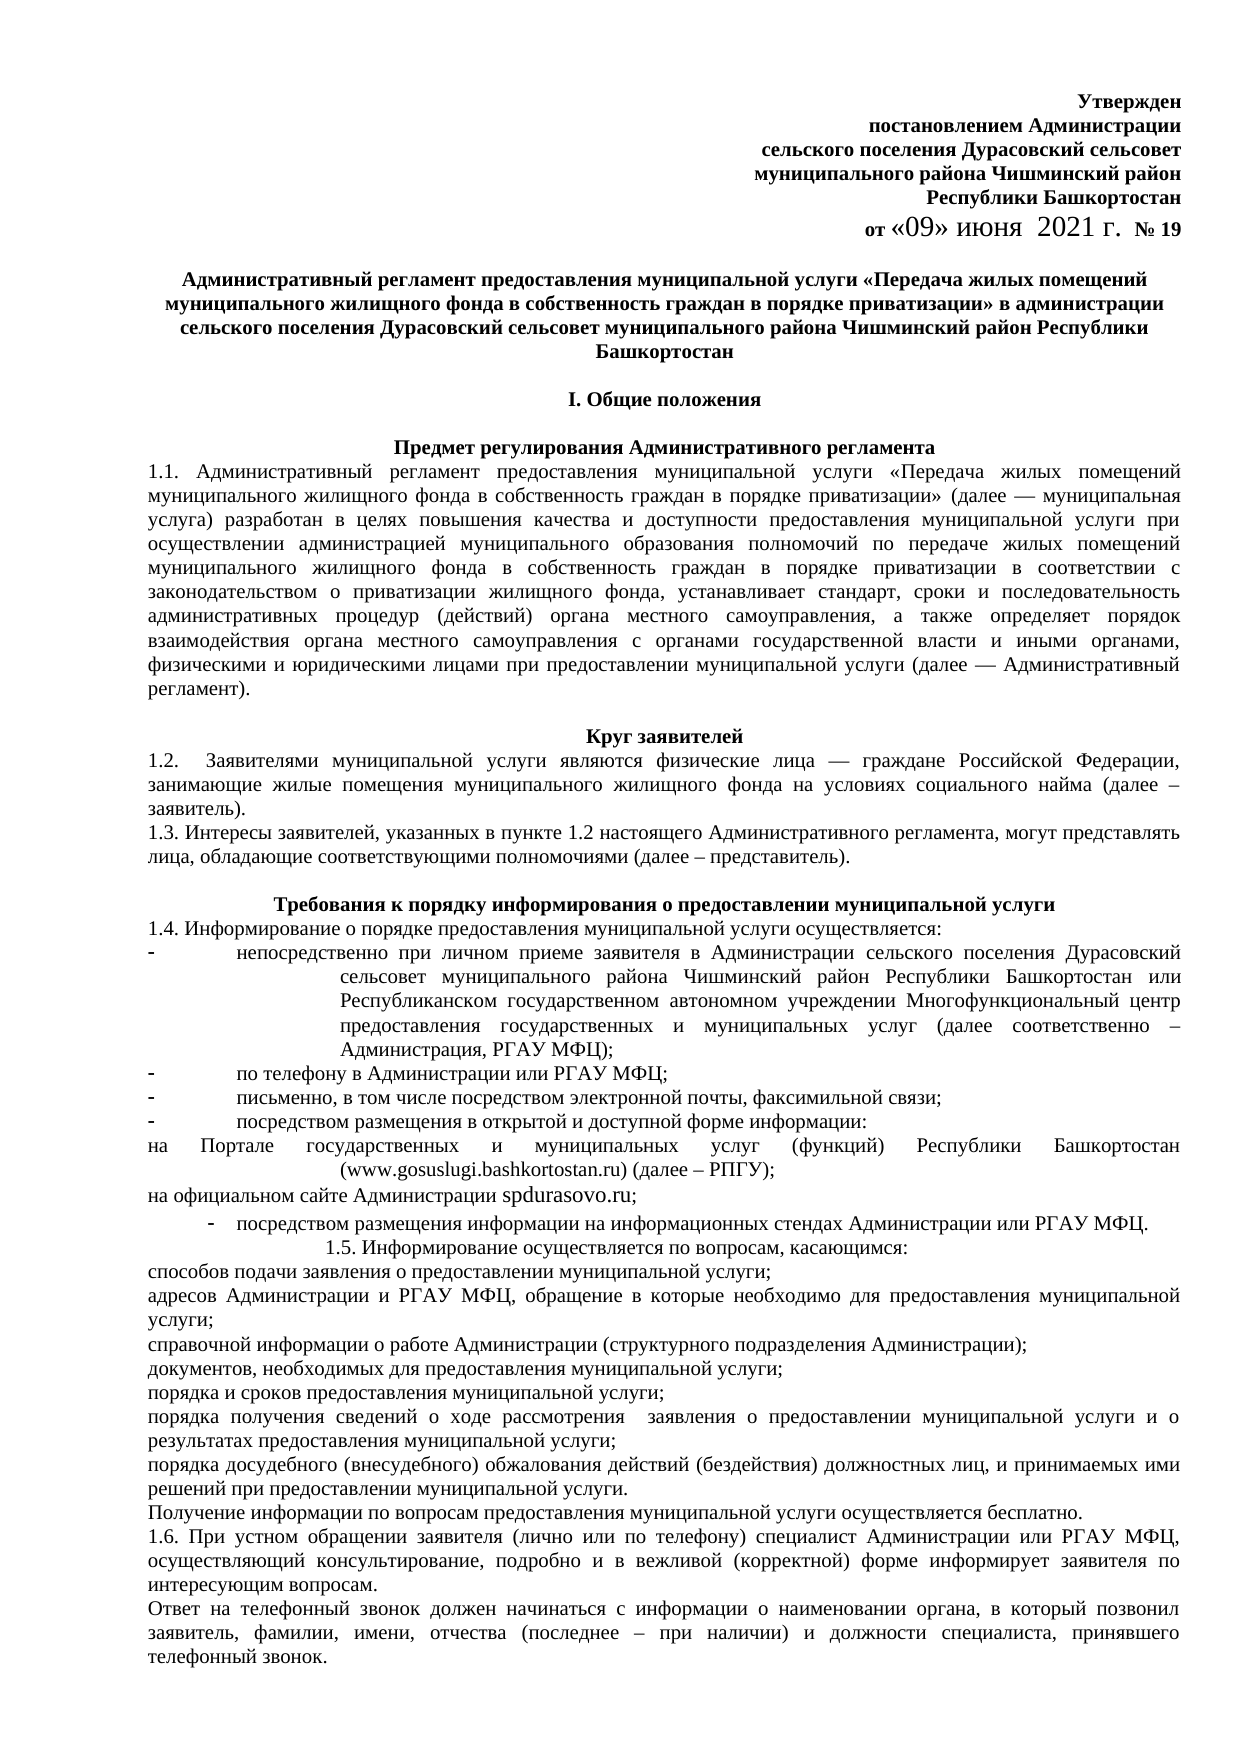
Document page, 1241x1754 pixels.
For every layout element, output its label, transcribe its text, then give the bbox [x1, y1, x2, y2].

text I. Общие положения [148, 387, 1181, 411]
text Республики Башкортостан [148, 185, 1181, 209]
text 1.1. Административный регламент предоставления муниципальной услуги «Передача жилых помещений муниципального жилищного фонда в собственность граждан в порядке приватизации» (далее — муниципальная услуга) разработан в целях повышения качества и доступности предоставления муниципальной услуги при осуществлении администрацией муниципального образования полномочий по передаче жилых помещений муниципального жилищного фонда в собственность граждан в порядке приватизации в соответствии с законодательством о приватизации жилищного фонда, устанавливает стандарт, сроки и последовательность административных процедур (действий) органа местного самоуправления, а также определяет порядок взаимодействия органа местного самоуправления с органами государственной власти и иными органами, физическими и юридическими лицами при предоставлении муниципальной услуги (далее — Административный регламент). [148, 459, 1181, 700]
text справочной информации о работе Администрации (структурного подразделения Администрации); [148, 1331, 1181, 1356]
text 1.4. Информирование о порядке предоставления муниципальной услуги осуществляется: [148, 916, 1181, 940]
text Предмет регулирования Административного регламента [148, 435, 1181, 459]
text Ответ на телефонный звонок должен начинаться с информации о наименовании органа, в который позвонил заявитель, фамилии, имени, отчества (последнее – при наличии) и должности специалиста, принявшего телефонный звонок. [148, 1596, 1181, 1668]
list письменно, в том числе посредством электронной почты, факсимильной связи; [148, 1085, 1181, 1109]
text от «09» июня 2021 г. № 19 [148, 209, 1181, 242]
list посредством размещения в открытой и доступной форме информации: [148, 1109, 1181, 1133]
list по телефону в Администрации или РГАУ МФЦ; [148, 1061, 1181, 1085]
text порядка получения сведений о ходе рассмотрения заявления о предоставлении муниципальной услуги и о результатах предоставления муниципальной услуги; [148, 1404, 1181, 1452]
text Получение информации по вопросам предоставления муниципальной услуги осуществляется бесплатно. [148, 1500, 1181, 1524]
text Административный регламент предоставления муниципальной услуги «Передача жилых помещений муниципального жилищного фонда в собственность граждан в порядке приватизации» в администрации сельского поселения Дурасовский сельсовет муниципального района Чишминский район Республики Башкортостан [148, 267, 1181, 363]
text муниципального района Чишминский район [148, 161, 1181, 185]
text документов, необходимых для предоставления муниципальной услуги; [148, 1356, 1181, 1379]
text сельского поселения Дурасовский сельсовет [148, 137, 1181, 161]
text способов подачи заявления о предоставлении муниципальной услуги; [148, 1259, 1181, 1283]
text 1.2. Заявителями муниципальной услуги являются физические лица — граждане Российской Федерации, занимающие жилые помещения муниципального жилищного фонда на условиях социального найма (далее – заявитель). [148, 748, 1181, 820]
list посредством размещения информации на информационных стендах Администрации или РГАУ МФЦ. [207, 1211, 1181, 1235]
text на Портале государственных и муниципальных услуг (функций) Республики Башкортостан (www.gosuslugi.bashkortostan.ru) (далее – РПГУ); [148, 1133, 1181, 1181]
text порядка досудебного (внесудебного) обжалования действий (бездействия) должностных лиц, и принимаемых ими решений при предоставлении муниципальной услуги. [148, 1452, 1181, 1500]
text 1.5. Информирование осуществляется по вопросам, касающимся: [325, 1235, 1181, 1259]
text порядка и сроков предоставления муниципальной услуги; [148, 1379, 1181, 1404]
text 1.6. При устном обращении заявителя (лично или по телефону) специалист Администрации или РГАУ МФЦ, осуществляющий консультирование, подробно и в вежливой (корректной) форме информирует заявителя по интересующим вопросам. [148, 1524, 1181, 1596]
list непосредственно при личном приеме заявителя в Администрации сельского поселения Дурасовский сельсовет муниципального района Чишминский район Республики Башкортостан или Республиканском государственном автономном учреждении Многофункциональный центр предоставления государственных и муниципальных услуг (далее соответственно – Администрация, РГАУ МФЦ); [148, 940, 1181, 1061]
text постановлением Администрации [148, 113, 1181, 137]
text Утвержден [148, 89, 1181, 113]
text на официальном сайте Администрации spdurasovo.ru; [148, 1181, 1181, 1207]
text Требования к порядку информирования о предоставлении муниципальной услуги [148, 892, 1181, 916]
text адресов Администрации и РГАУ МФЦ, обращение в которые необходимо для предоставления муниципальной услуги; [148, 1283, 1181, 1331]
text Круг заявителей [148, 724, 1181, 748]
text 1.3. Интересы заявителей, указанных в пункте 1.2 настоящего Административного регламента, могут представлять лица, обладающие соответствующими полномочиями (далее – представитель). [148, 820, 1181, 868]
